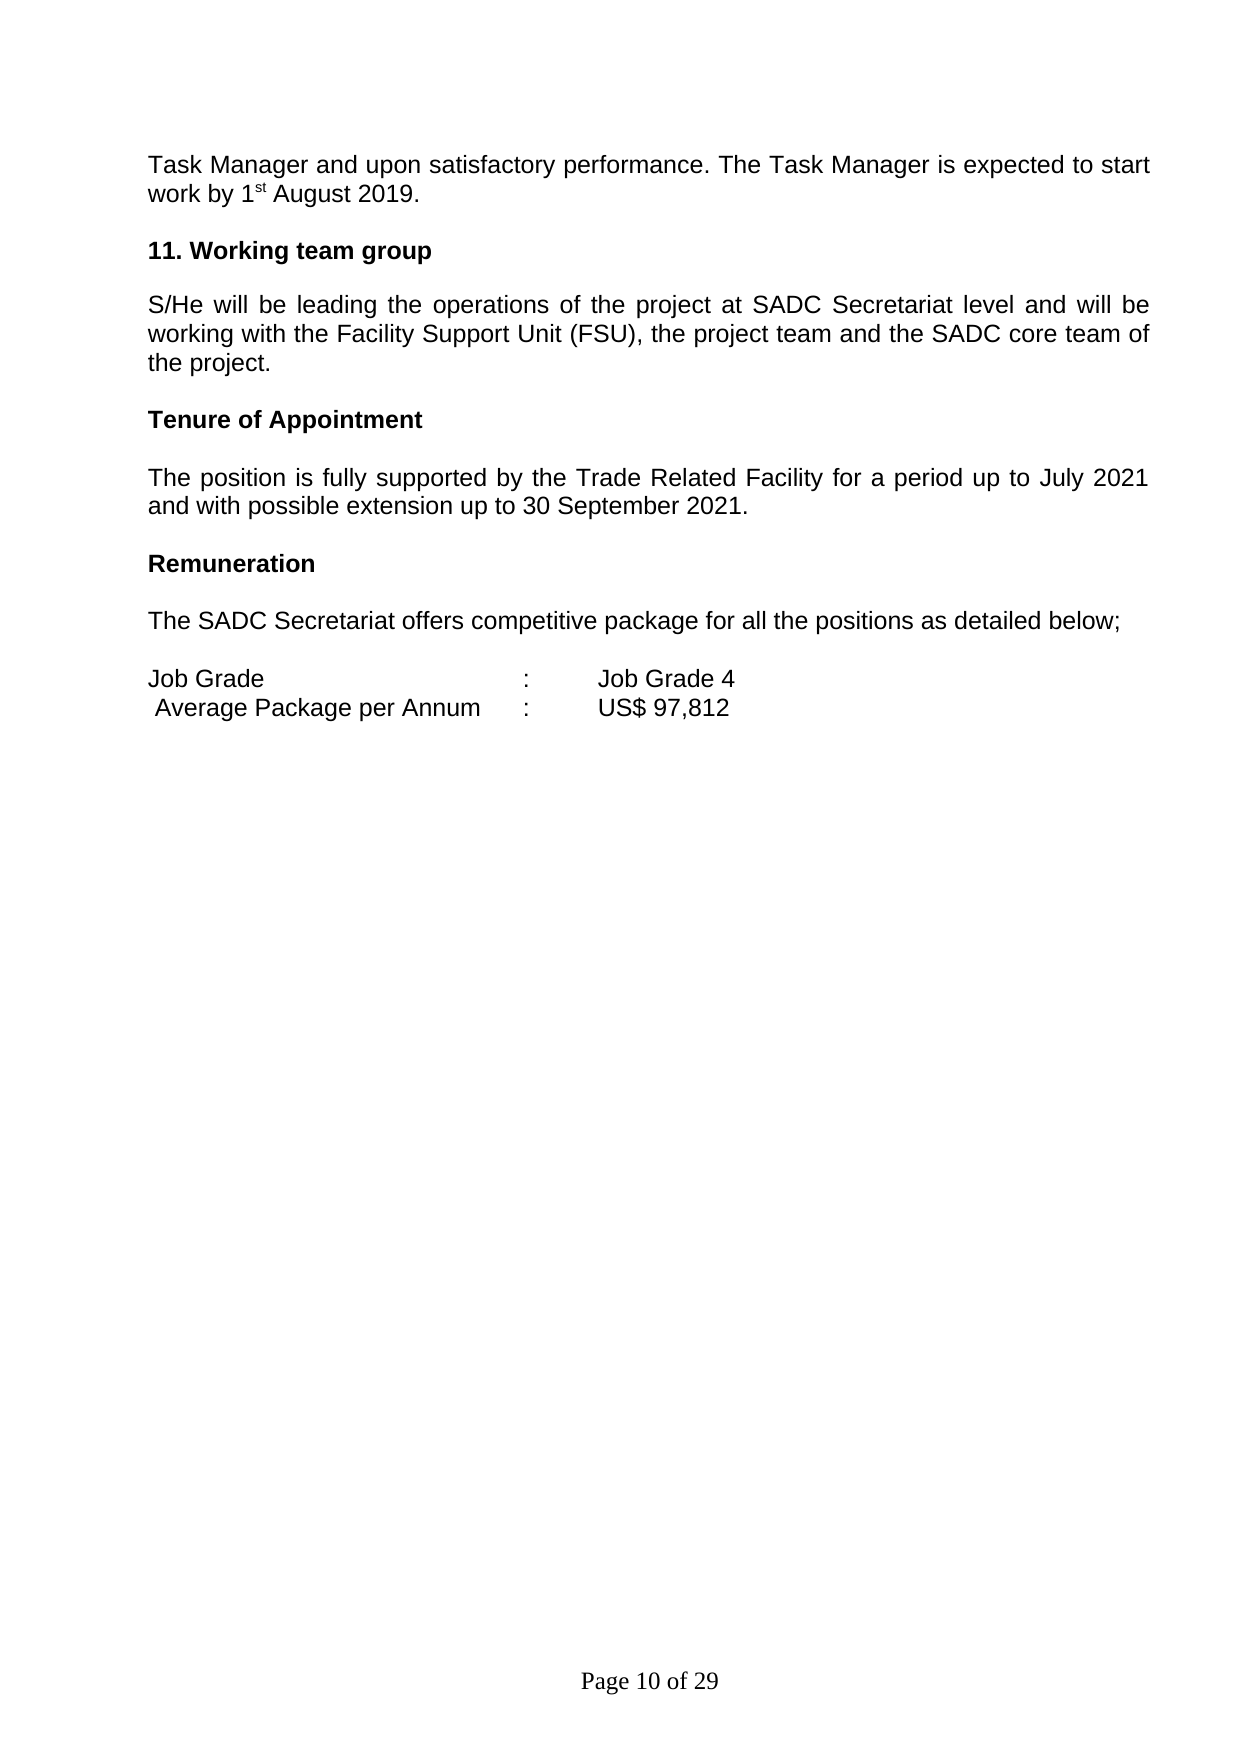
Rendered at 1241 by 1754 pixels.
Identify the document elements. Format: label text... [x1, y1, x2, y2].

text Remuneration [148, 549, 1151, 578]
text The SADC Secretariat offers competitive package for all the positions as detailed below; [148, 606, 1151, 635]
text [148, 150, 1151, 207]
text The position is fully supported by the Trade Related Facility for a period up to July 2021 and with possible extension up to 30 September 2021. [148, 463, 1151, 520]
text S/He will be leading the operations of the project at SADC Secretariat level and will be working with the Facility Support Unit (FSU), the project team and the SADC core team of the project. [148, 290, 1151, 376]
text Job Grade : Job Grade 4 [148, 664, 1151, 693]
text Average Package per Annum : US$ 97,812 [148, 693, 1151, 721]
text 11. Working team group [148, 236, 1151, 265]
text Tenure of Appointment [148, 405, 1151, 434]
